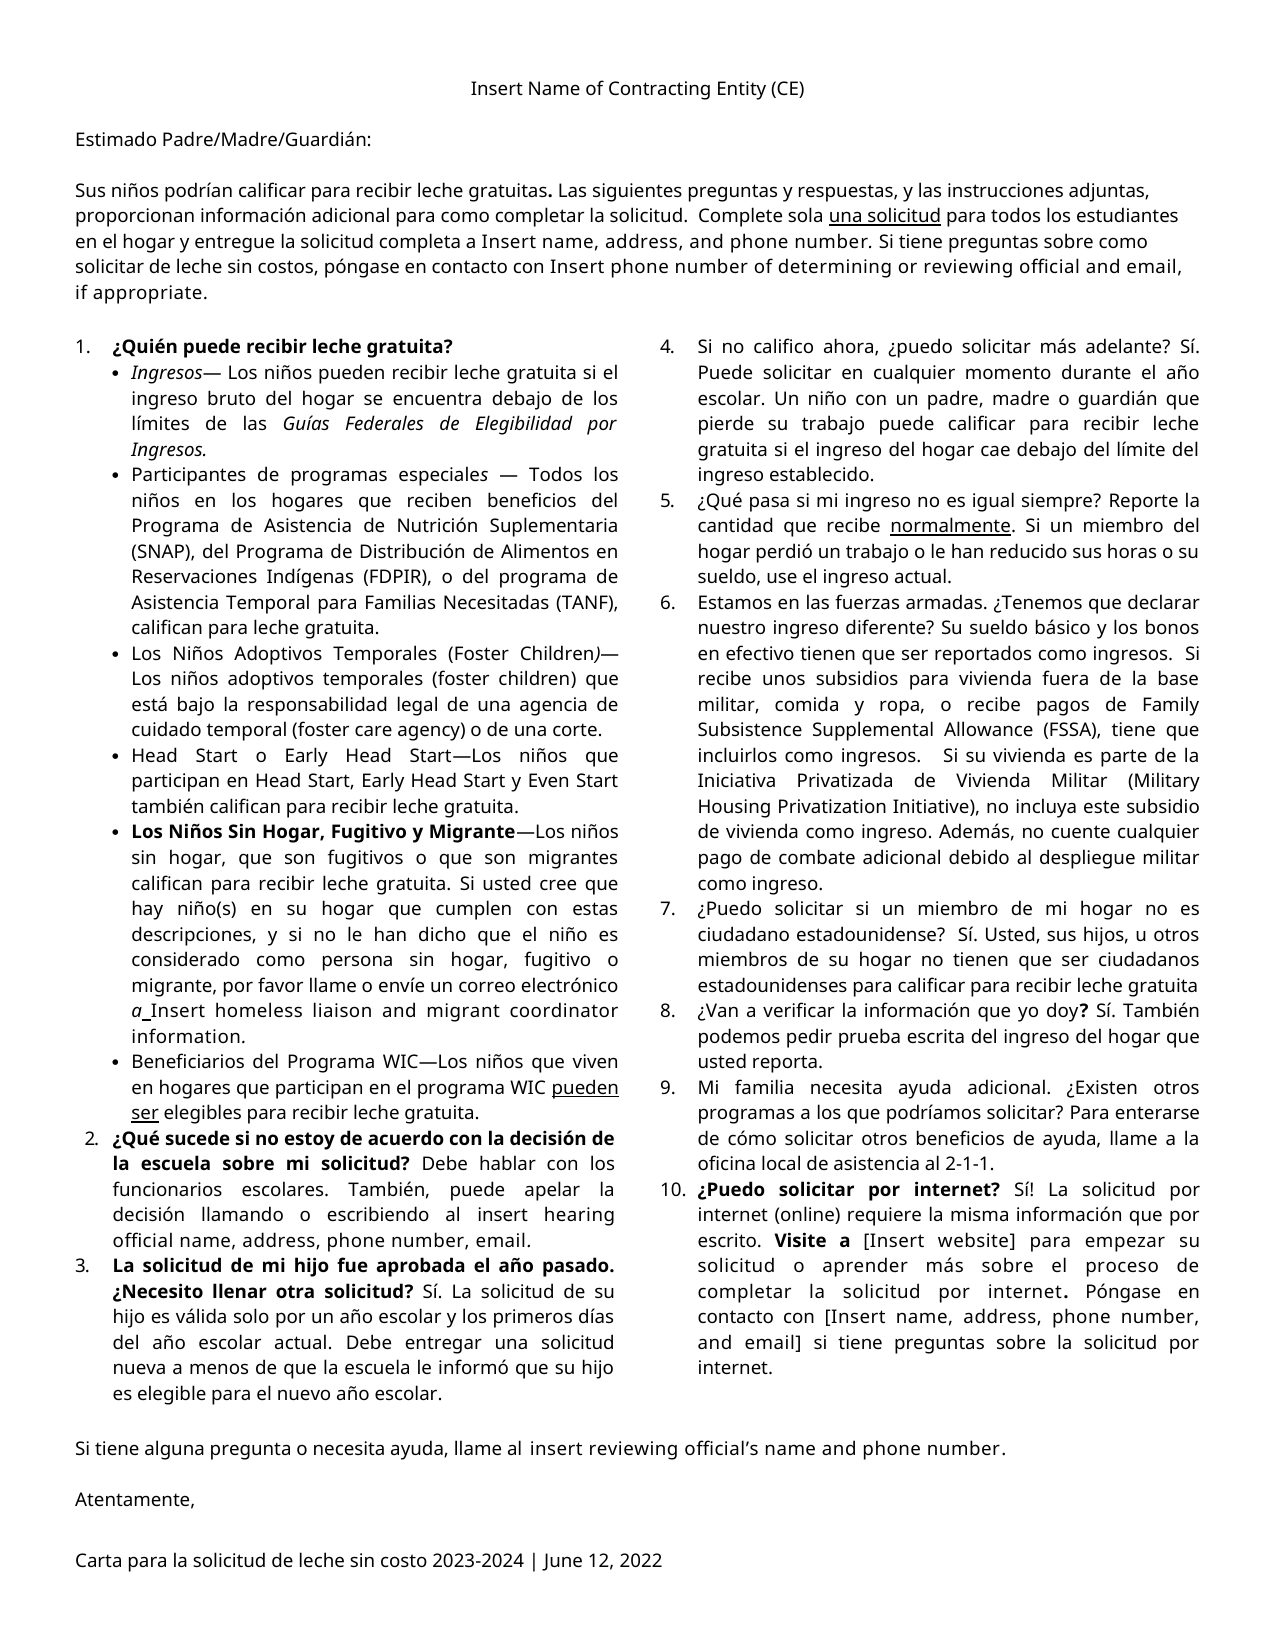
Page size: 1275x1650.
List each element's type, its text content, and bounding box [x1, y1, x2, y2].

list Los Niños Sin Hogar, Fugitivo y Migrante—Los niños sin hogar, que son fugitivos o que son migrantes califican para recibir leche gratuita. Si usted cree que hay niño(s) en su hogar que cumplen con estas descripciones, y si no le han dicho que el niño es considerado como persona sin hogar, fugitivo o migrante, por favor llame o envíe un correo electrónico a [112, 819, 619, 1048]
list ¿Qué pasa si mi ingreso no es igual siempre? Reporte la cantidad que recibe normalmente. Si un miembro del hogar perdió un trabajo o le han reducido sus horas o su sueldo, use el ingreso actual. [660, 487, 1200, 589]
list Estamos en las fuerzas armadas. ¿Tenemos que declarar nuestro ingreso diferente? Su sueldo básico y los bonos en efectivo tienen que ser reportados como ingresos. Si recibe unos subsidios para vivienda fuera de la base militar, comida y ropa, o recibe pagos de Family Subsistence Supplemental Allowance (FSSA), tiene que incluirlos como ingresos. Si su vivienda es parte de la Iniciativa Privatizada de Vivienda Militar (Military Housing Privatization Initiative), no incluya este subsidio de vivienda como ingreso. Además, no cuente cualquier pago de combate adicional debido al despliegue militar como ingreso. [660, 589, 1200, 895]
list Los Niños Adoptivos Temporales (Foster Children)— Los niños adoptivos temporales (foster children) que está bajo la responsabilidad legal de una agencia de cuidado temporal (foster care agency) o de una corte. [112, 640, 619, 742]
text Sus niños podrían calificar para recibir leche gratuitas. Las siguientes preguntas y respuestas, y las instrucciones adjuntas, proporcionan información adicional para como completar la solicitud. Complete sola una solicitud para todos los estudiantes en el hogar y entregue la solicitud completa a Si tiene preguntas sobre como solicitar de leche sin costos, póngase en contacto con . [75, 177, 1189, 305]
list Participantes de programas especiales — Todos los niños en los hogares que reciben beneficios del Programa de Asistencia de Nutrición Suplementaria (SNAP), del Programa de Distribución de Alimentos en Reservaciones Indígenas (FDPIR), o del programa de Asistencia Temporal para Familias Necesitadas (TANF), califican para leche gratuita. [112, 461, 619, 640]
list ¿Qué sucede si no estoy de acuerdo con la decisión de la escuela sobre mi solicitud? Debe hablar con los funcionarios escolares. También, puede apelar la decisión llamando o escribiendo al [84, 1125, 615, 1253]
list ¿Quién puede recibir leche gratuita? [75, 334, 615, 359]
text Si tiene alguna pregunta o necesita ayuda, llame al insert reviewing official’s name and phone number. [75, 1435, 1200, 1460]
list La solicitud de mi hijo fue aprobada el año pasado. ¿Necesito llenar otra solicitud? Sí. La solicitud de su hijo es válida solo por un año escolar y los primeros días del año escolar actual. Debe entregar una solicitud nueva a menos de que la escuela le informó que su hijo es elegible para el nuevo año escolar. [75, 1253, 615, 1406]
list Beneficiarios del Programa WIC—Los niños que viven en hogares que participan en el programa WIC pueden ser elegibles para recibir leche gratuita. [112, 1048, 619, 1125]
list ¿Puedo solicitar por internet? Sí! La solicitud por internet (online) requiere la misma información que por escrito. Visite a para empezar su solicitud o aprender más sobre el proceso de completar la solicitud por internet. Póngase en contacto con si tiene preguntas sobre la solicitud por internet. [660, 1176, 1200, 1380]
list ¿Van a verificar la información que yo doy? Sí. También podemos pedir prueba escrita del ingreso del hogar que usted reporta. [660, 997, 1200, 1074]
list ¿Puedo solicitar si un miembro de mi hogar no es ciudadano estadounidense? Sí. Usted, sus hijos, u otros miembros de su hogar no tienen que ser ciudadanos estadounidenses para calificar para recibir leche gratuita [660, 895, 1200, 997]
list Head Start o Early Head Start—Los niños que participan en Head Start, Early Head Start y Even Start también califican para recibir leche gratuita. [112, 742, 619, 819]
list Si no califico ahora, ¿puedo solicitar más adelante? Sí. Puede solicitar en cualquier momento durante el año escolar. Un niño con un padre, madre o guardián que pierde su trabajo puede calificar para recibir leche gratuita si el ingreso del hogar cae debajo del límite del ingreso establecido. [660, 334, 1200, 487]
text Estimado Padre/Madre/Guardián: [75, 126, 1200, 152]
text Atentamente, [75, 1486, 1200, 1511]
list Mi familia necesita ayuda adicional. ¿Existen otros programas a los que podríamos solicitar? Para enterarse de cómo solicitar otros beneficios de ayuda, llame a la oficina local de asistencia al 2-1-1. [660, 1074, 1200, 1176]
list Ingresos— Los niños pueden recibir leche gratuita si el ingreso bruto del hogar se encuentra debajo de los límites de las Guías Federales de Elegibilidad por Ingresos. [112, 359, 619, 461]
